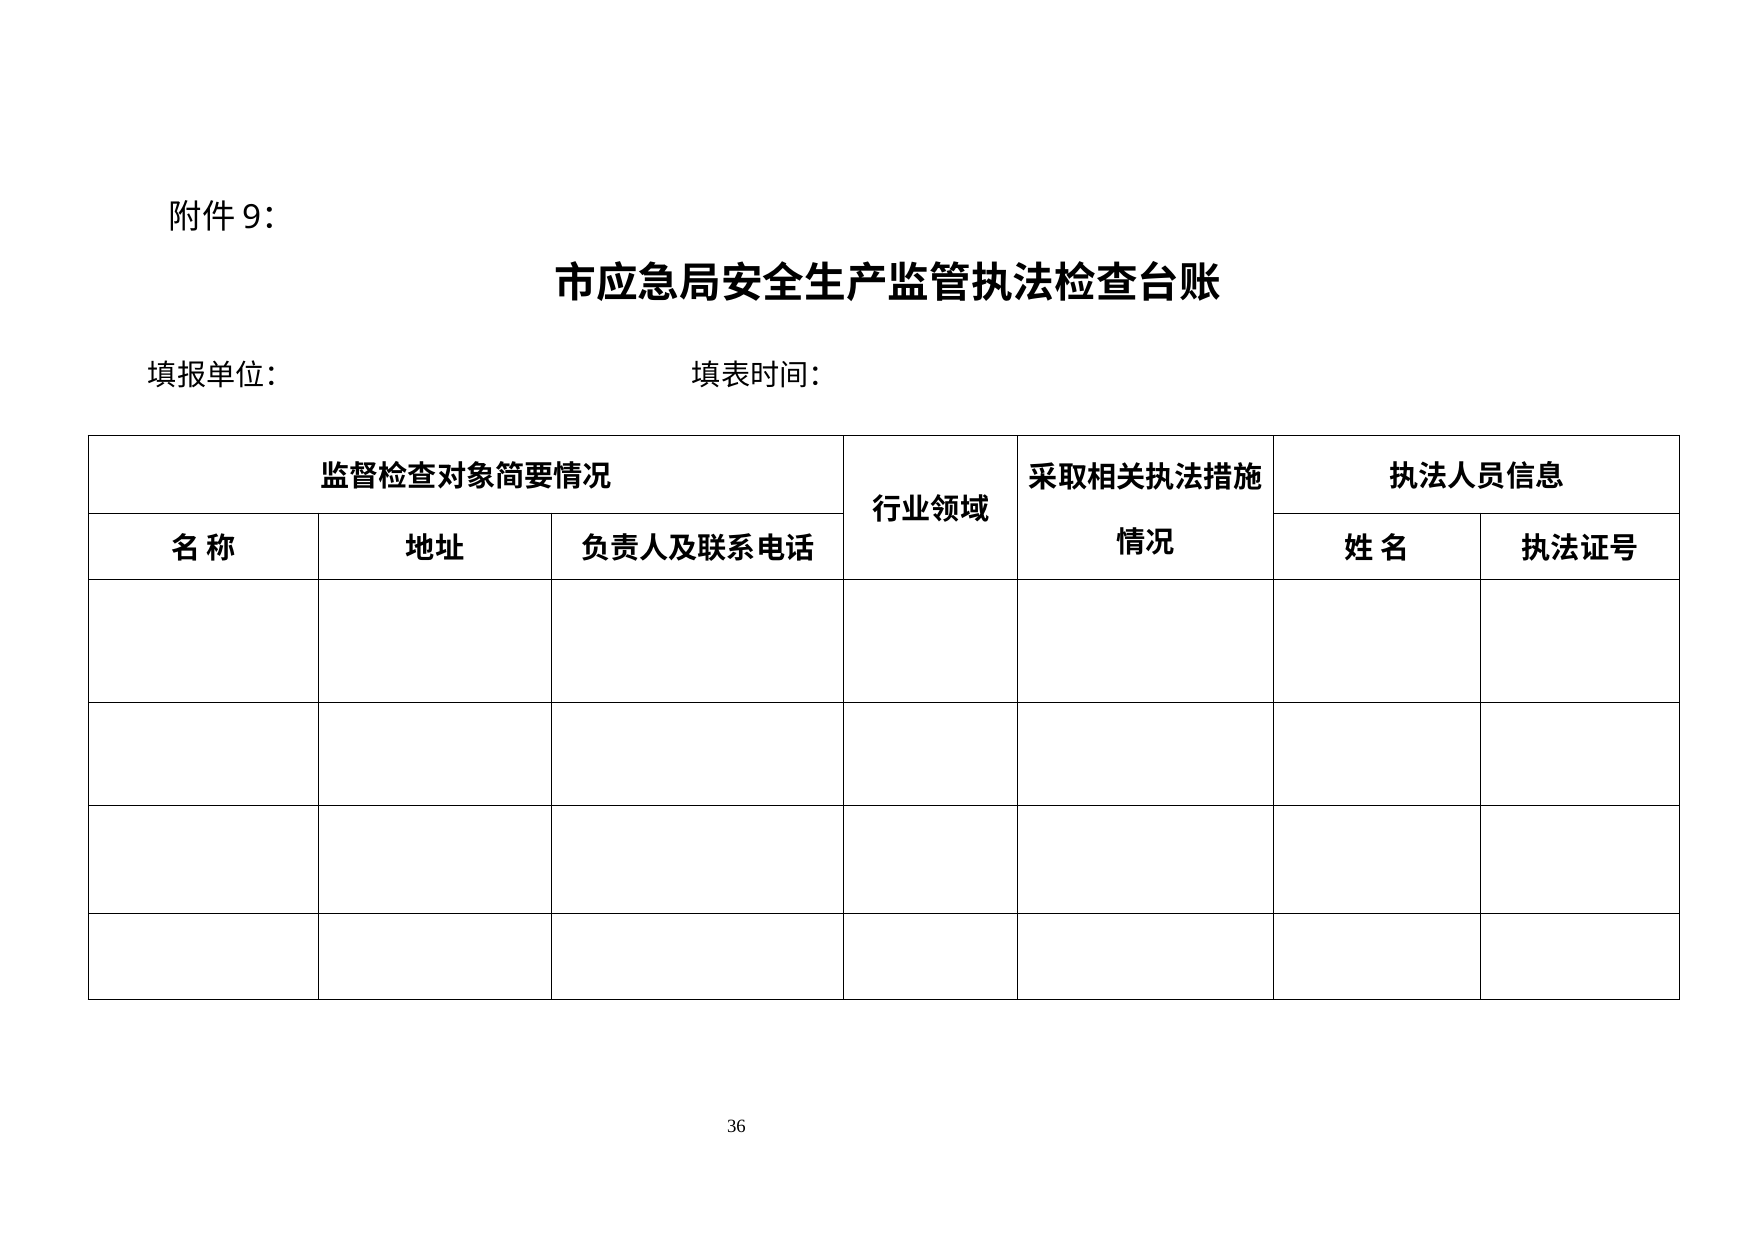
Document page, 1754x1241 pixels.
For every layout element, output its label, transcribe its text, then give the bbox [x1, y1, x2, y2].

table_cell [1018, 580, 1273, 702]
table_cell [1481, 580, 1679, 702]
table_cell [1018, 703, 1273, 805]
table_cell [552, 806, 843, 913]
table_cell [1274, 806, 1480, 913]
table_cell [89, 914, 318, 999]
table_cell 执法证号 [1481, 514, 1679, 578]
table_cell [319, 806, 551, 913]
table_cell [1481, 806, 1679, 913]
text 附件9： [168, 181, 1606, 246]
table_cell [552, 914, 843, 999]
table_cell [844, 580, 1017, 702]
table_cell [844, 914, 1017, 999]
table_header 执法人员信息 [1274, 436, 1679, 512]
table_cell [844, 703, 1017, 805]
table_cell [1274, 914, 1480, 999]
table_cell [552, 580, 843, 702]
table_cell [319, 580, 551, 702]
table_cell [1018, 806, 1273, 913]
table_cell [1481, 703, 1679, 805]
table_cell [844, 806, 1017, 913]
table_cell [552, 703, 843, 805]
table_cell [89, 703, 318, 805]
text 填报单位： 填表时间： [148, 341, 1606, 406]
table_cell 负责人及联系电话 [552, 514, 843, 578]
table_cell [1274, 703, 1480, 805]
table_cell [1274, 580, 1480, 702]
table_header 采取相关执法措施情况 [1018, 436, 1273, 578]
table_cell [1481, 914, 1679, 999]
table_cell [1018, 914, 1273, 999]
table_cell [319, 703, 551, 805]
table_cell [89, 806, 318, 913]
table_header 行业领域 [844, 436, 1017, 578]
table_cell [89, 580, 318, 702]
table_cell 地址 [319, 514, 551, 578]
table_cell [319, 914, 551, 999]
table_header 监督检查对象简要情况 [89, 436, 843, 512]
table_cell 名 称 [89, 514, 318, 578]
table_cell 姓 名 [1274, 514, 1480, 578]
text 市应急局安全生产监管执法检查台账 [168, 246, 1606, 311]
